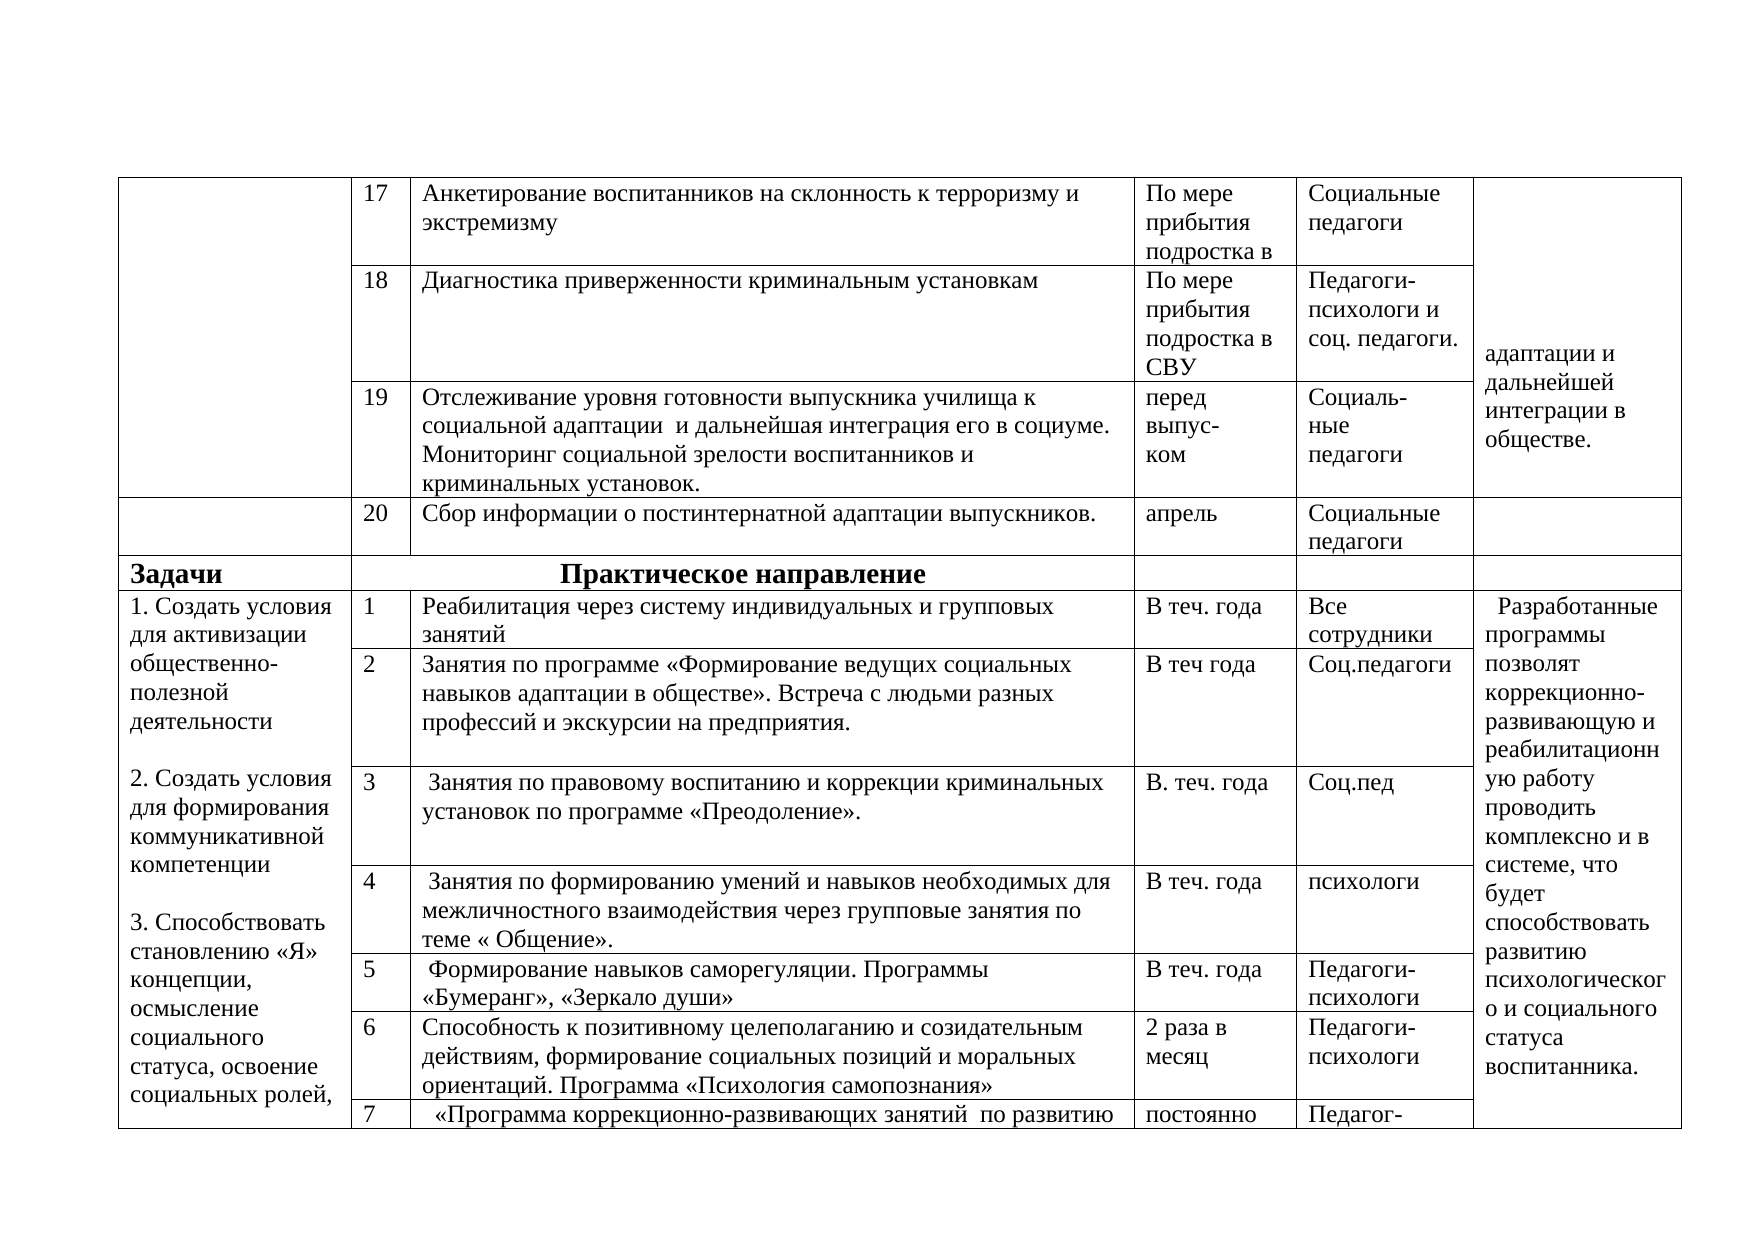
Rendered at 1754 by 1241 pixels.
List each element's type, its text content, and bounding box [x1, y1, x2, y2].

table_cell Педагоги-психологи [1297, 954, 1473, 1011]
table_cell 18 [352, 266, 410, 381]
table_cell Занятия по формированию умений и навыков необходимых для межличностного взаимодействия через групповые занятия по теме « Общение». [411, 866, 1134, 953]
table_cell 6 [352, 1012, 410, 1098]
table_cell Педагоги-психологи и соц. педагоги. [1297, 266, 1473, 381]
table_cell 7 [352, 1100, 410, 1128]
table_cell Педагог-психолог [1297, 1100, 1473, 1128]
table_cell [1297, 556, 1473, 590]
table_cell В теч года [1135, 649, 1296, 766]
table_cell Соц.пед [1297, 767, 1473, 865]
table_cell 17 [352, 178, 410, 264]
table_cell По мере прибытия подростка в СВУ [1135, 266, 1296, 381]
table_cell постоянно [1135, 1100, 1296, 1128]
table_cell 20 [352, 498, 410, 555]
table_cell В. теч. года [1135, 767, 1296, 865]
table_cell Реабилитация через систему индивидуальных и групповых занятий [411, 591, 1134, 648]
table_cell апрель [1135, 498, 1296, 555]
table_cell Сбор информации о постинтернатной адаптации выпускников. [411, 498, 1134, 555]
table_cell 3 [352, 767, 410, 865]
table_cell [119, 498, 351, 555]
table_cell Отслеживание уровня готовности выпускника училища к социальной адаптации и дальнейшая интеграция его в социуме. Мониторинг социальной зрелости воспитанников и криминальных установок. [411, 382, 1134, 497]
table_cell Соц.педагоги [1297, 649, 1473, 766]
table_cell [1135, 556, 1296, 590]
table_cell В теч. года [1135, 591, 1296, 648]
table_cell 4 [352, 866, 410, 953]
table_cell [1474, 556, 1681, 590]
table_cell Занятия по программе «Формирование ведущих социальных навыков адаптации в обществе». Встреча с людьми разных профессий и экскурсии на предприятия. [411, 649, 1134, 766]
table_cell Способность к позитивному целеполаганию и созидательным действиям, формирование социальных позиций и моральных ориентаций. Программа «Психология самопознания» [411, 1012, 1134, 1098]
table_cell 2 [352, 649, 410, 766]
table_cell По мере прибытия подростка в [1135, 178, 1296, 264]
table_cell В теч. года [1135, 954, 1296, 1011]
table_cell 5 [352, 954, 410, 1011]
table_cell Социальные педагоги [1297, 178, 1473, 264]
table_cell [1474, 498, 1681, 555]
table_cell Практическое направление [352, 556, 1134, 590]
table_cell Диагностика приверженности криминальным установкам [411, 266, 1134, 381]
table_cell Социаль- ные педагоги [1297, 382, 1473, 497]
table_cell Разработанные программы позволят коррекционно-развивающую и реабилитационную работу проводить комплексно и в системе, что будет способствовать развитию психологического и социального статуса воспитанника. Привлечение положительного ресурса семьи, работа по восстановлению детско-родительских отношений поможет создать условия для успешной постинтернатной адаптации воспитанников. Деятельность по коррекции криминальных установок, профилактике аддиктивного поведения и социально-трудовой реабилитации будет способствовать успешной ресоциализации воспитанников. Мероприятия по программе «Выпускник» помогут воспитанникам успешно адаптироваться после выпуска. [1474, 591, 1681, 1128]
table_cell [411, 1100, 1134, 1128]
table_cell Социальные педагоги [1297, 498, 1473, 555]
table_cell Анкетирование воспитанников на склонность к терроризму и экстремизму [411, 178, 1134, 264]
table_cell Задачи [119, 556, 351, 590]
table_cell 2 раза в месяц [1135, 1012, 1296, 1098]
table_cell 1. Создать условия для активизации общественно-полезной деятельности 2. Создать условия для формирования коммуникативной компетенции 3. Способствовать становлению «Я» концепции, осмысление социального статуса, освоение социальных ролей, формирование социальных позиций, моральной ориентации. 4.Формировать способность к позитивному целеполаганию и конструктивной самореализации 5. Воспитание семейных ценностей, формирование мужской модели поведения. 6. Оказать помощь в устройстве дальнейшей судьбы подростка [119, 591, 351, 1128]
table_cell Занятия по правовому воспитанию и коррекции криминальных установок по программе «Преодоление». [411, 767, 1134, 865]
table_cell 1 [352, 591, 410, 648]
table_cell перед выпус- ком [1135, 382, 1296, 497]
table_cell Формирование навыков саморегуляции. Программы «Бумеранг», «Зеркало души» [411, 954, 1134, 1011]
table_cell психологи [1297, 866, 1473, 953]
table_cell Педагоги-психологи [1297, 1012, 1473, 1098]
table_cell В теч. года [1135, 866, 1296, 953]
table_cell Все сотрудники [1297, 591, 1473, 648]
table_cell 19 [352, 382, 410, 497]
